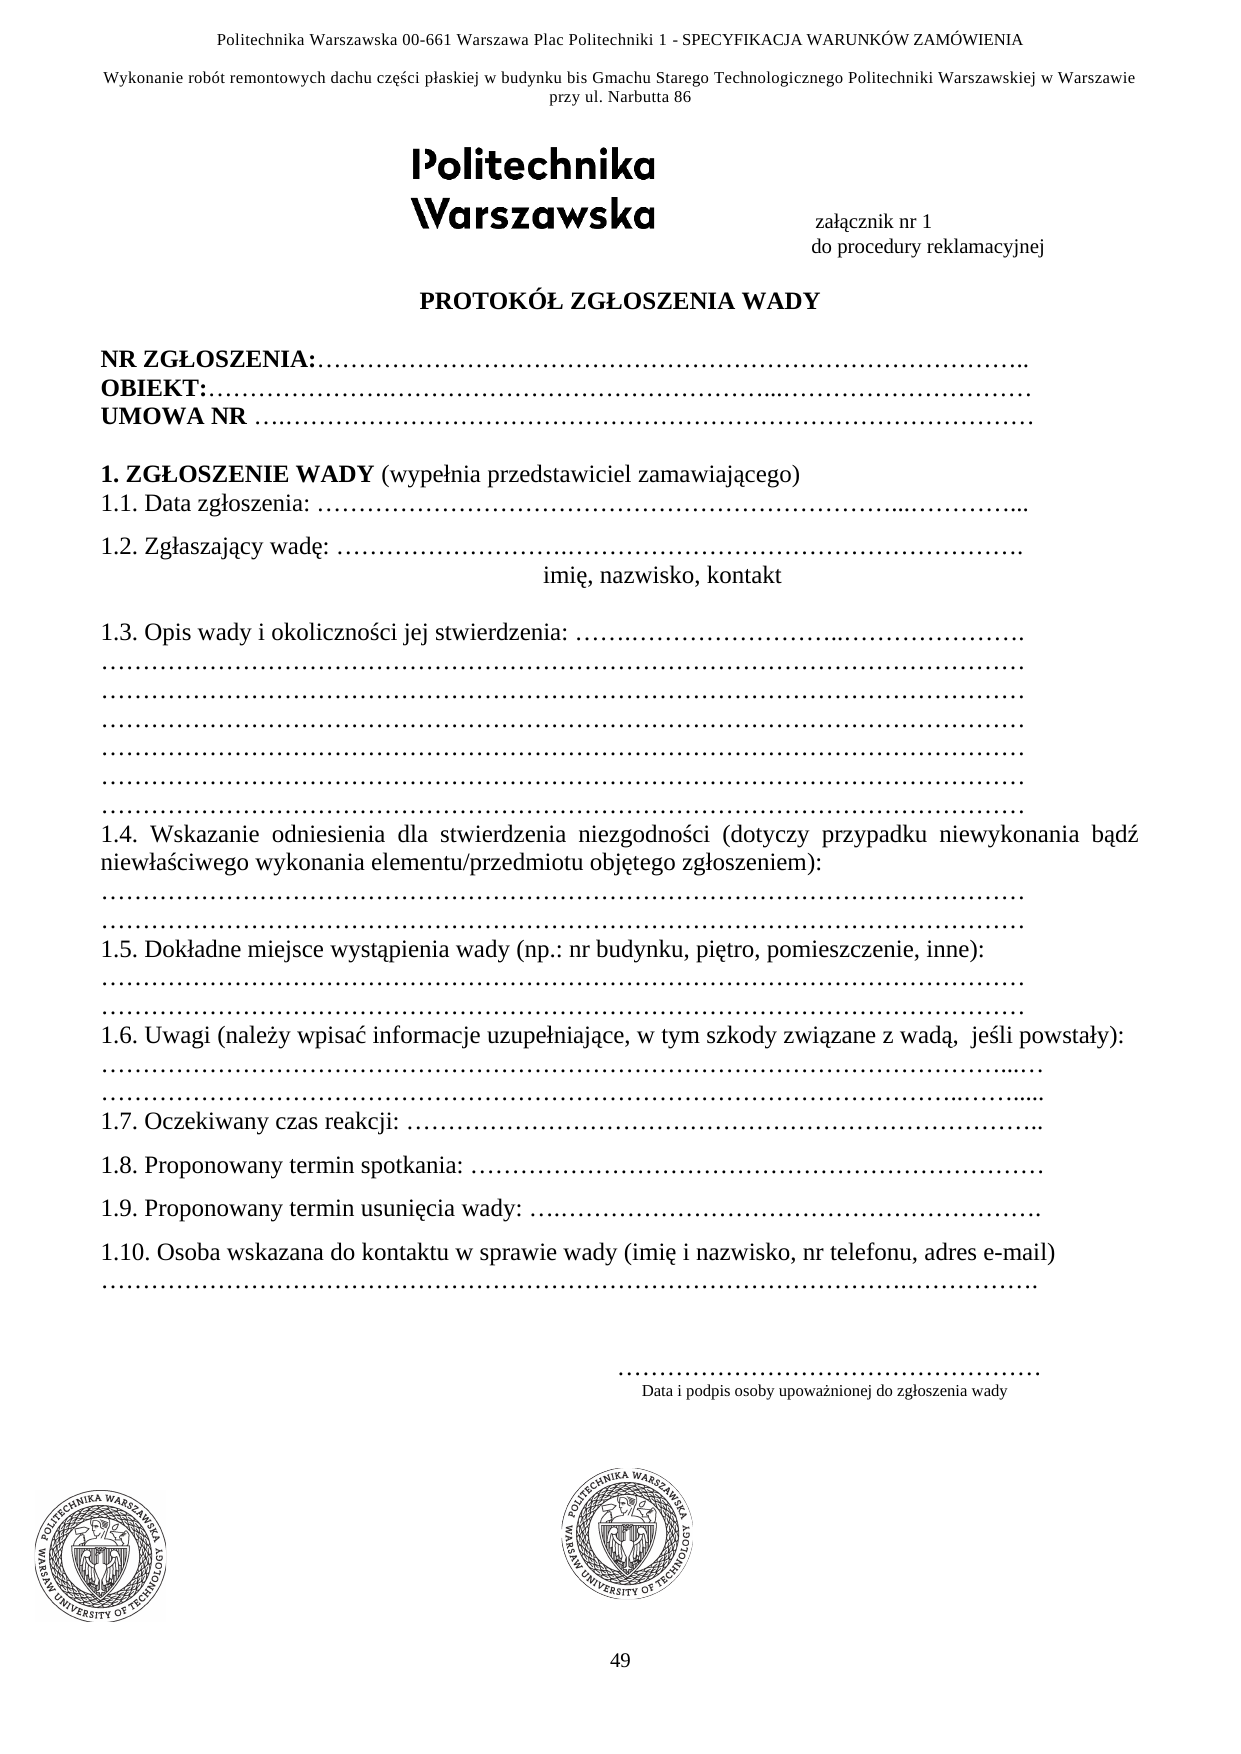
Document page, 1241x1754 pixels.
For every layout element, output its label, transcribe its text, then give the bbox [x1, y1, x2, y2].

text ………………………………………………………………………………………………… [100, 962, 1140, 991]
text ………………………………………………………………………………………………… [100, 704, 1140, 732]
text imię, nazwisko, kontakt [469, 560, 1140, 589]
text ………………………………………………………………………………………………… [100, 761, 1140, 790]
text ………………………………………………………………………………………………… [100, 732, 1140, 761]
text …………………………………………… [543, 1352, 1140, 1380]
text 1.4. Wskazanie odniesienia dla stwierdzenia niezgodności (dotyczy przypadku niewykonania bądź niewłaściwego wykonania elementu/przedmiotu objętego zgłoszeniem): [100, 819, 1140, 876]
text OBIEKT:………………….………………………………………...………………………… [100, 373, 1140, 401]
text ………………………………………………………………………………………………… [100, 876, 1140, 905]
text ………………………………………………………………………………………………… [100, 675, 1140, 704]
text UMOWA NR ….……………………………………………………………………………… [100, 401, 1140, 430]
text 1.3. Opis wady i okoliczności jej stwierdzenia: …….……………………..…………………. [100, 617, 1140, 646]
text 1.1. Data zgłoszenia: ……………………………………………………………...…………... [100, 488, 1140, 516]
picture [410, 147, 655, 229]
text 1.8. Proponowany termin spotkania: …………………………………………………………… [100, 1150, 1140, 1178]
text do procedury reklamacyjnej [690, 233, 1140, 258]
text …………………………………………………………………………………………..……..... [100, 1077, 1140, 1106]
text 1.5. Dokładne miejsce wystąpienia wady (np.: nr budynku, piętro, pomieszczenie, inne): [100, 934, 1140, 962]
text NR ZGŁOSZENIA:………………………………………………………………………….. [100, 344, 1140, 373]
text 1. ZGŁOSZENIE WADY (wypełnia przedstawiciel zamawiającego) [100, 459, 1140, 488]
text ………………………………………………………………………………………………… [100, 790, 1140, 819]
text PROTOKÓŁ ZGŁOSZENIA WADY [100, 286, 1140, 315]
text Data i podpis osoby upoważnionej do zgłoszenia wady [617, 1380, 1140, 1399]
text ………………………………………………………………………………………………...… [100, 1049, 1140, 1077]
text ………………………………………………………………………………………………… [100, 646, 1140, 675]
text 1.7. Oczekiwany czas reakcji: ………………………………………………………………….. [100, 1106, 1140, 1135]
text ………………………………………………………………………………………………… [100, 991, 1140, 1020]
text 1.6. Uwagi (należy wpisać informacje uzupełniające, w tym szkody związane z wadą, jeśli powstały): [100, 1020, 1140, 1049]
text ………………………………………………………………………………………………… [100, 905, 1140, 934]
text 1.9. Proponowany termin usunięcia wady: ….…………………………………………………. [100, 1193, 1140, 1222]
text 1.10. Osoba wskazana do kontaktu w sprawie wady (imię i nazwisko, nr telefonu, adres e-mail) [100, 1237, 1140, 1265]
text …………………………………………………………………………………….……………. [100, 1265, 1140, 1294]
text 1.2. Zgłaszający wadę: ……………………….………………………………………………. [100, 531, 1140, 560]
